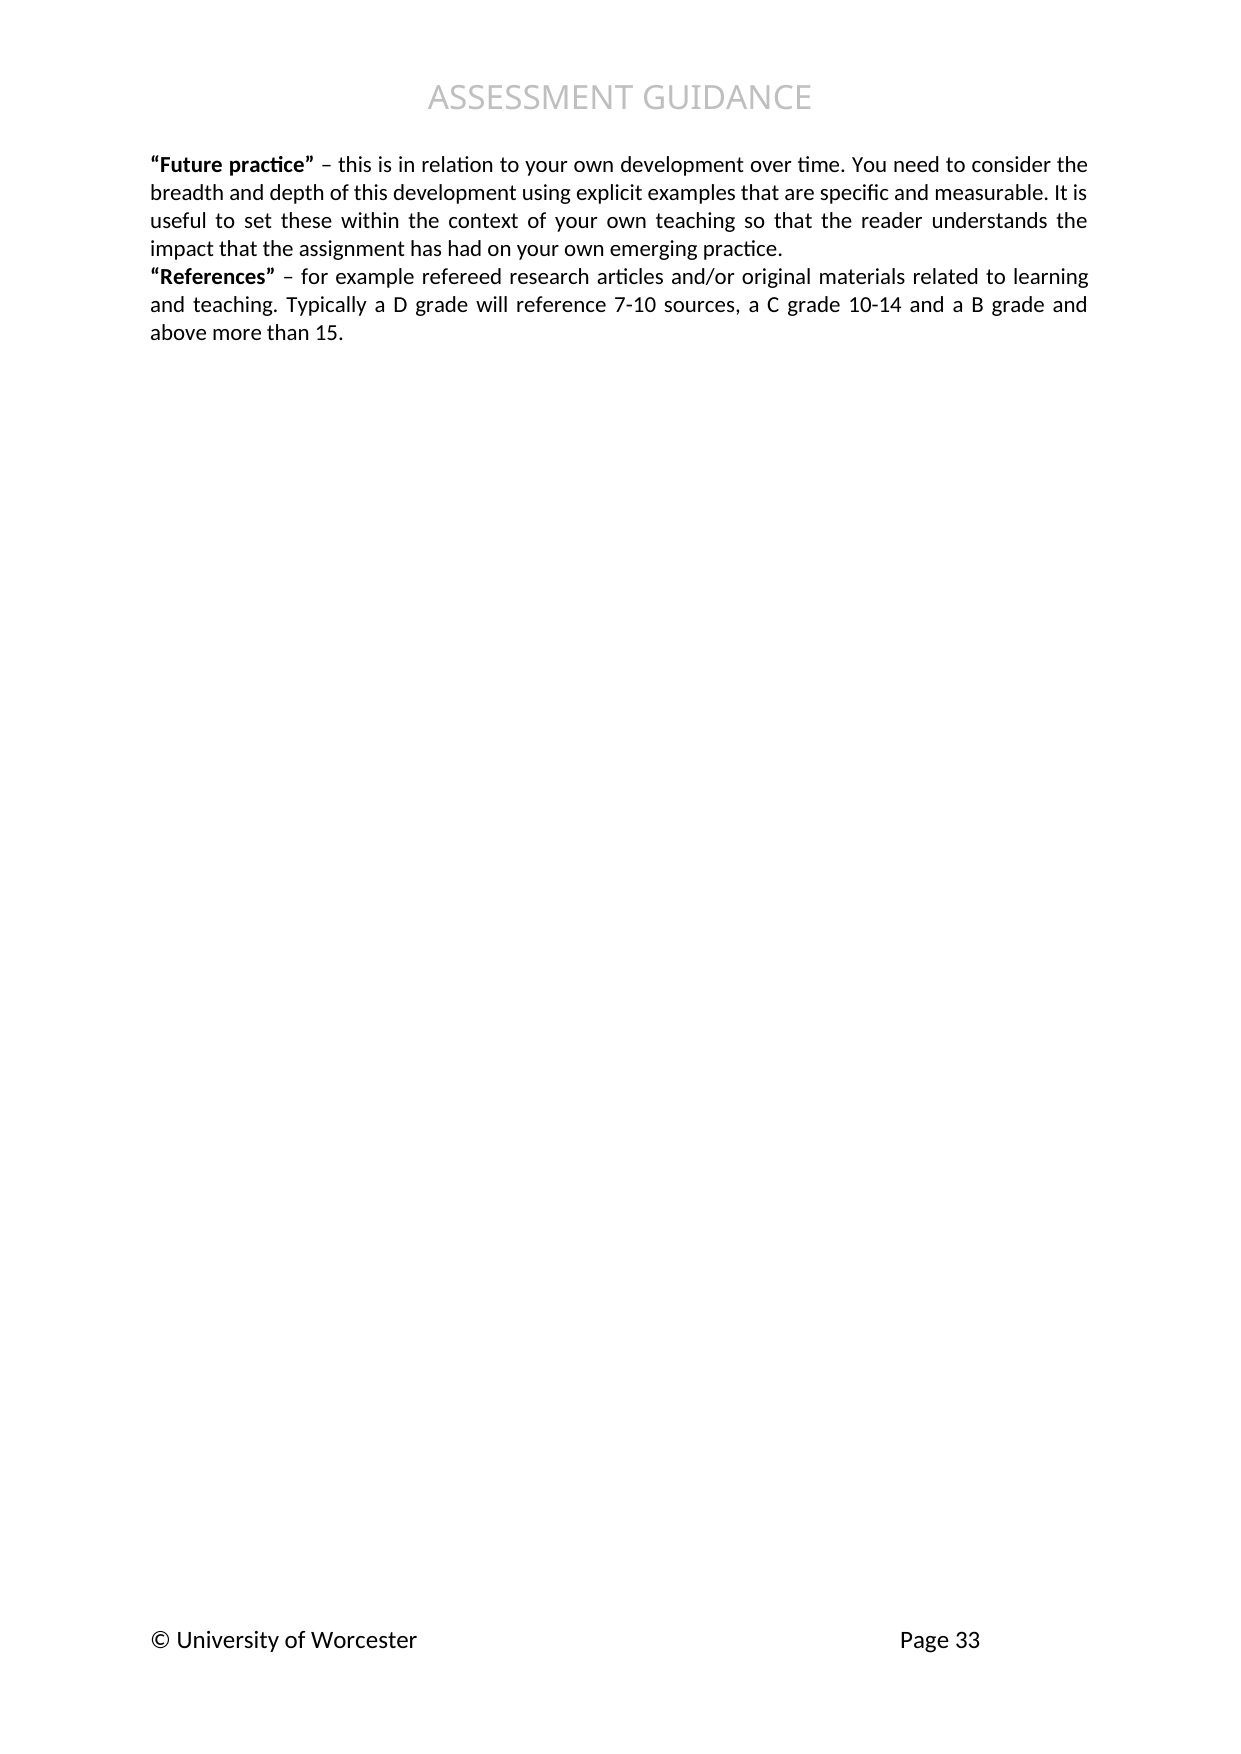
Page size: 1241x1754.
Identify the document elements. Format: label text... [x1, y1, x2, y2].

text “Future practice” – this is in relation to your own development over time. You need to consider the breadth and depth of this development using explicit examples that are specific and measurable. It is useful to set these within the context of your own teaching so that the reader understands the impact that the assignment has had on your own emerging practice. [150, 150, 1090, 262]
text “References” – for example refereed research articles and/or original materials related to learning and teaching. Typically a D grade will reference 7-10 sources, a C grade 10-14 and a B grade and above more than 15. [150, 262, 1090, 346]
